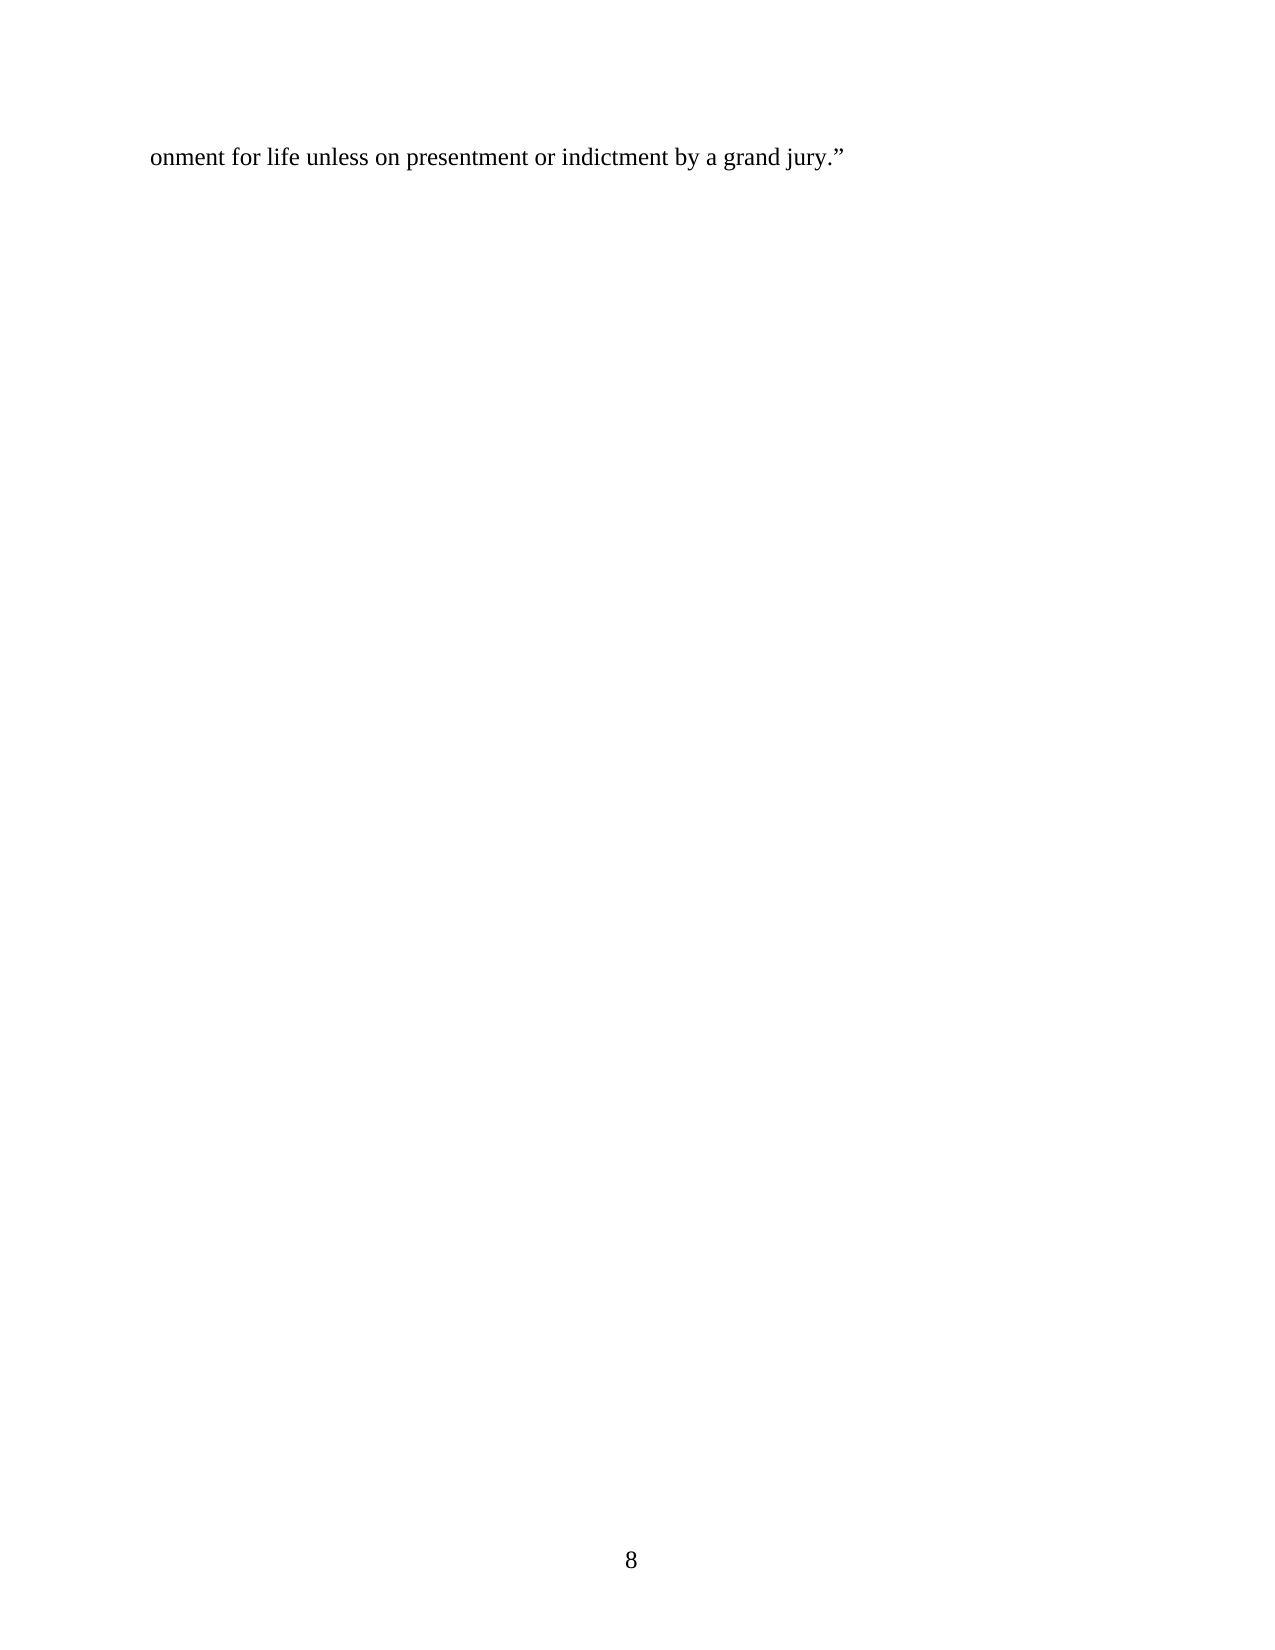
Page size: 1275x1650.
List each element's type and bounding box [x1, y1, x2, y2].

text [150, 142, 1130, 170]
